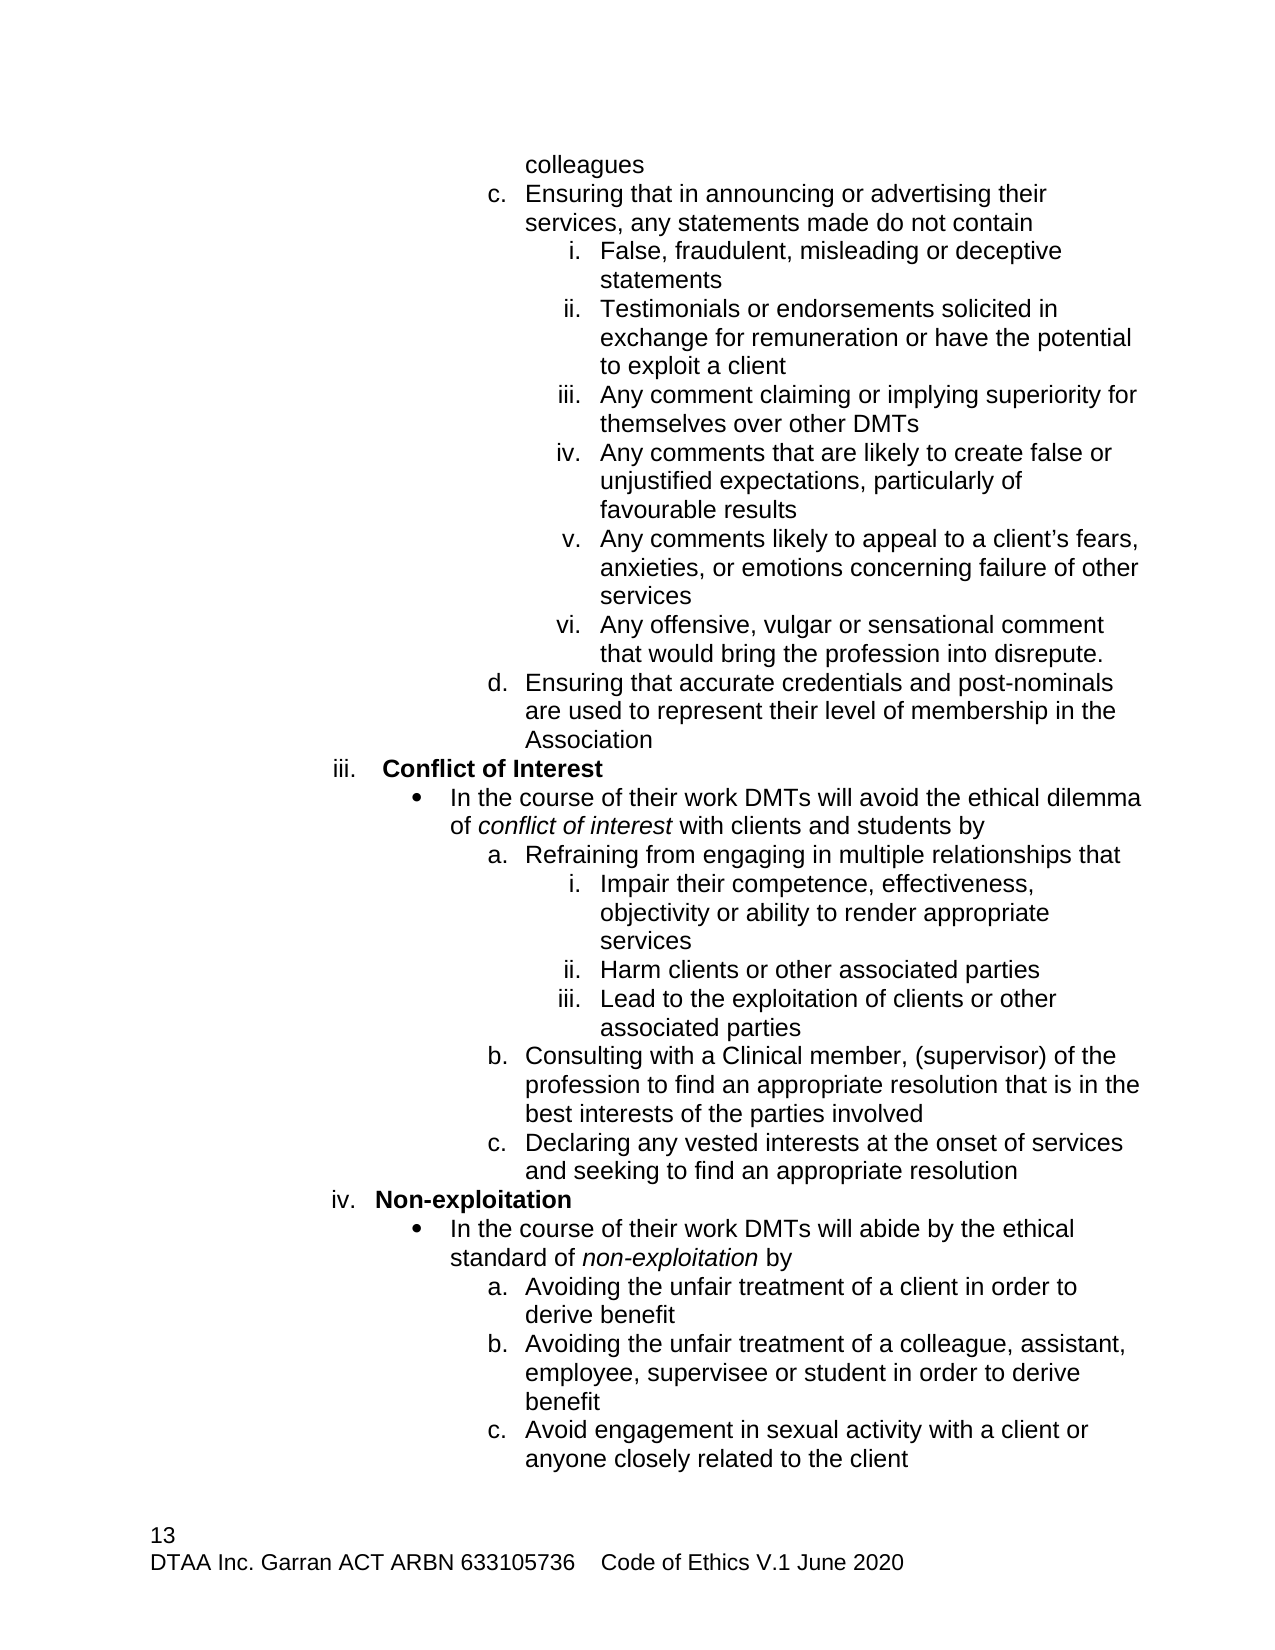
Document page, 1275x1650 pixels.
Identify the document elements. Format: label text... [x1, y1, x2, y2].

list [487, 150, 1145, 179]
list Non-exploitation [356, 1185, 1145, 1214]
list Refraining from engaging in multiple relationships that [487, 840, 1145, 869]
list Avoiding the unfair treatment of a colleague, assistant, employee, supervisee or student in order to derive benefit [487, 1329, 1145, 1415]
list Impair their competence, effectiveness, objectivity or ability to render appropriate services [581, 869, 1145, 955]
list Lead to the exploitation of clients or other associated parties [581, 984, 1145, 1041]
list Testimonials or endorsements solicited in exchange for remuneration or have the potential to exploit a client [581, 294, 1145, 380]
list Conflict of Interest [356, 754, 1145, 782]
list Any comment claiming or implying superiority for themselves over other DMTs [581, 380, 1145, 437]
list Avoiding the unfair treatment of a client in order to derive benefit [487, 1271, 1145, 1329]
list Ensuring that in announcing or advertising their services, any statements made do not contain [487, 179, 1145, 236]
list Avoid engagement in sexual activity with a client or anyone closely related to the client [487, 1415, 1145, 1473]
list Declaring any vested interests at the onset of services and seeking to find an appropriate resolution [487, 1128, 1145, 1185]
list Any offensive, vulgar or sensational comment that would bring the profession into disrepute. [581, 610, 1145, 667]
list Ensuring that accurate credentials and post-nominals are used to represent their level of membership in the Association [487, 667, 1145, 754]
list In the course of their work DMTs will avoid the ethical dilemma of conflict of interest with clients and students by [412, 782, 1145, 840]
list Consulting with a Clinical member, (supervisor) of the profession to find an appropriate resolution that is in the best interests of the parties involved [487, 1041, 1145, 1128]
list Any comments likely to appeal to a client’s fears, anxieties, or emotions concerning failure of other services [581, 524, 1145, 610]
list Harm clients or other associated parties [581, 955, 1145, 984]
list In the course of their work DMTs will abide by the ethical standard of non-exploitation by [412, 1214, 1145, 1271]
list False, fraudulent, misleading or deceptive statements [581, 236, 1145, 294]
list Any comments that are likely to create false or unjustified expectations, particularly of favourable results [581, 437, 1145, 524]
